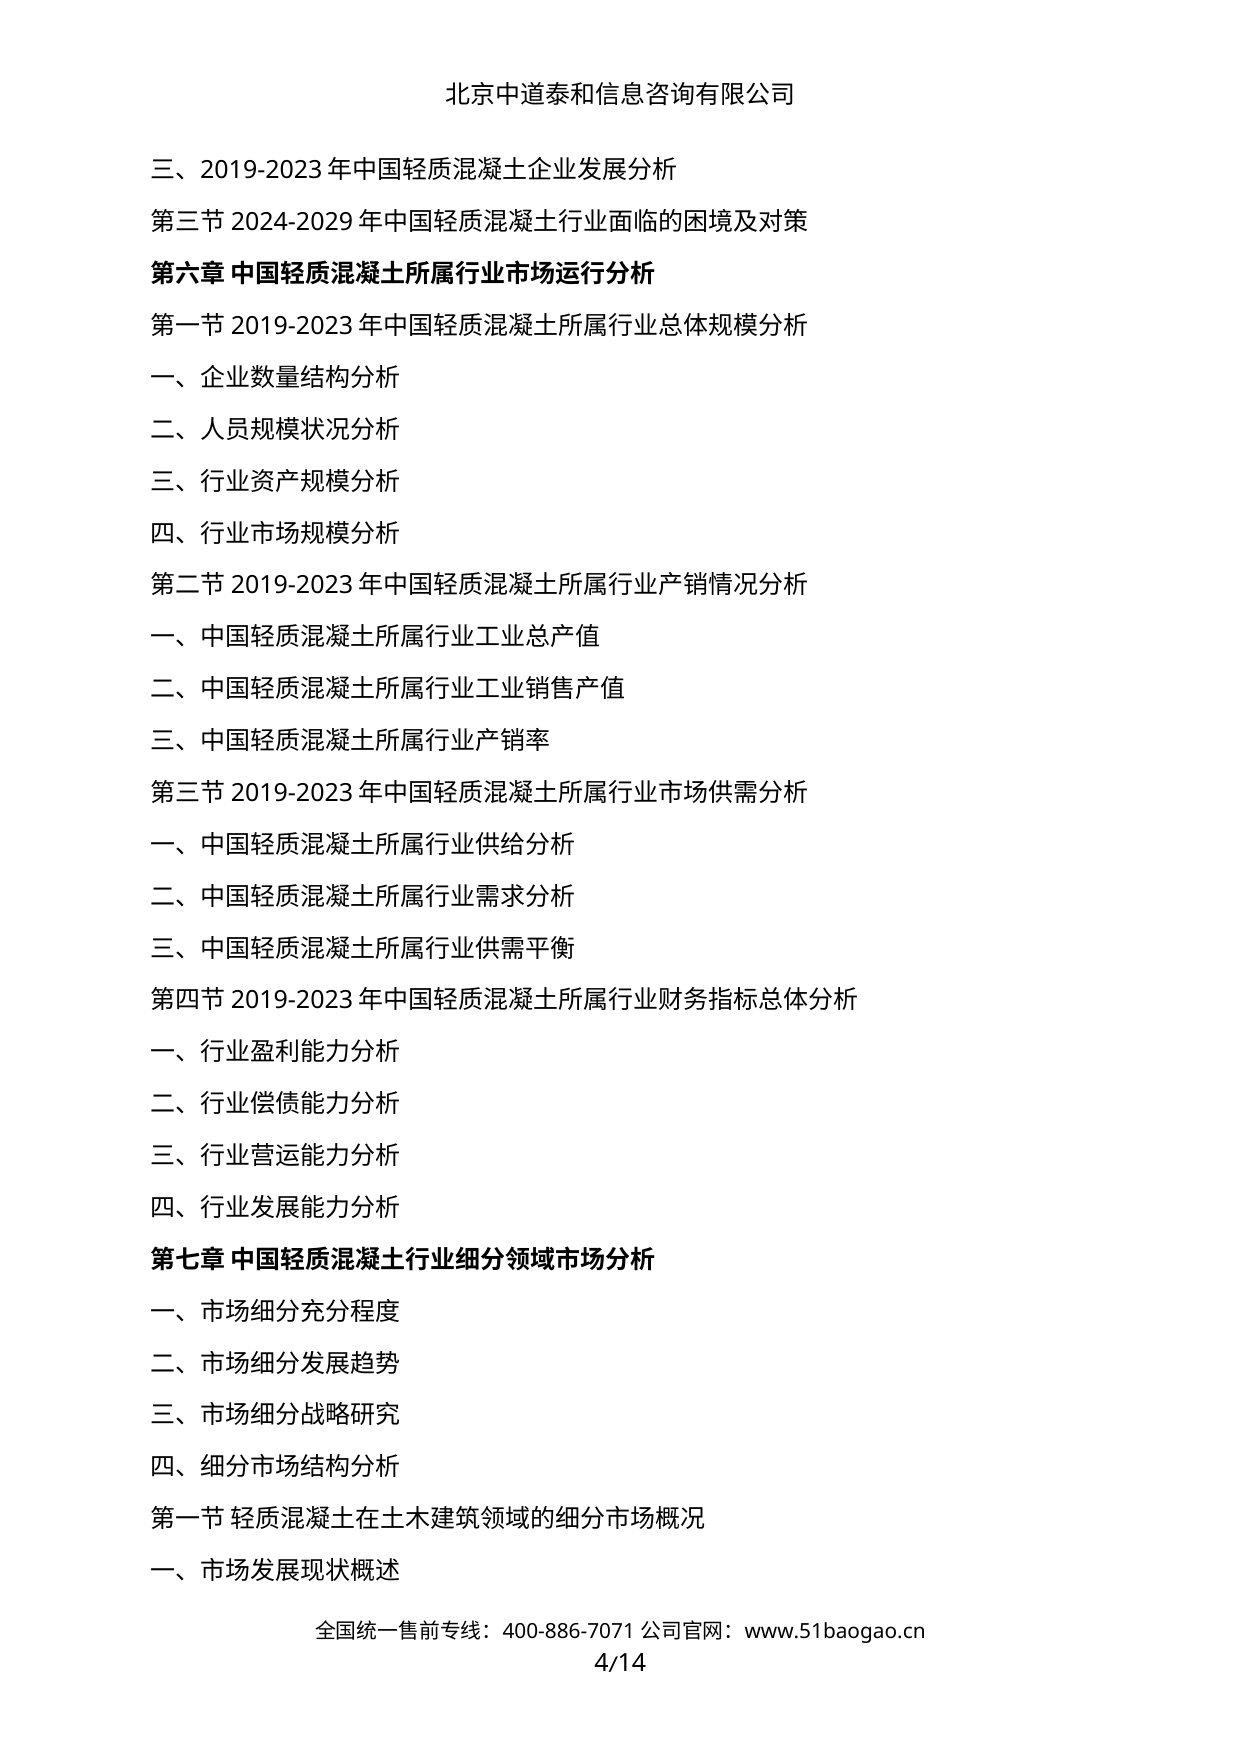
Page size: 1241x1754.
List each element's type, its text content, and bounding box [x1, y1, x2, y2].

text 二、行业偿债能力分析 [150, 1084, 1090, 1120]
text 四、行业发展能力分析 [150, 1187, 1090, 1224]
text 三、中国轻质混凝土所属行业供需平衡 [150, 928, 1090, 964]
text 一、中国轻质混凝土所属行业工业总产值 [150, 617, 1090, 653]
text 第一节 2019-2023年中国轻质混凝土所属行业总体规模分析 [150, 306, 1090, 342]
text 第四节 2019-2023年中国轻质混凝土所属行业财务指标总体分析 [150, 980, 1090, 1016]
text 第二节 2019-2023年中国轻质混凝土所属行业产销情况分析 [150, 565, 1090, 601]
text 二、中国轻质混凝土所属行业需求分析 [150, 876, 1090, 912]
text 一、市场发展现状概述 [150, 1551, 1090, 1587]
text 二、中国轻质混凝土所属行业工业销售产值 [150, 669, 1090, 705]
text 第三节 2024-2029年中国轻质混凝土行业面临的困境及对策 [150, 202, 1090, 238]
text 第七章 中国轻质混凝土行业细分领域市场分析 [150, 1239, 1090, 1276]
text 第六章 中国轻质混凝土所属行业市场运行分析 [150, 254, 1090, 290]
text 一、企业数量结构分析 [150, 357, 1090, 394]
text 一、行业盈利能力分析 [150, 1032, 1090, 1068]
text 三、行业营运能力分析 [150, 1136, 1090, 1172]
text 三、市场细分战略研究 [150, 1395, 1090, 1431]
text 二、市场细分发展趋势 [150, 1343, 1090, 1379]
text 三、2019-2023年中国轻质混凝土企业发展分析 [150, 150, 1090, 186]
text 第三节 2019-2023年中国轻质混凝土所属行业市场供需分析 [150, 772, 1090, 809]
text 三、中国轻质混凝土所属行业产销率 [150, 721, 1090, 757]
text 一、市场细分充分程度 [150, 1291, 1090, 1327]
text 二、人员规模状况分析 [150, 409, 1090, 446]
text 三、行业资产规模分析 [150, 461, 1090, 497]
text 第一节 轻质混凝土在土木建筑领域的细分市场概况 [150, 1499, 1090, 1535]
text 四、行业市场规模分析 [150, 513, 1090, 549]
text 一、中国轻质混凝土所属行业供给分析 [150, 824, 1090, 861]
text 四、细分市场结构分析 [150, 1447, 1090, 1483]
